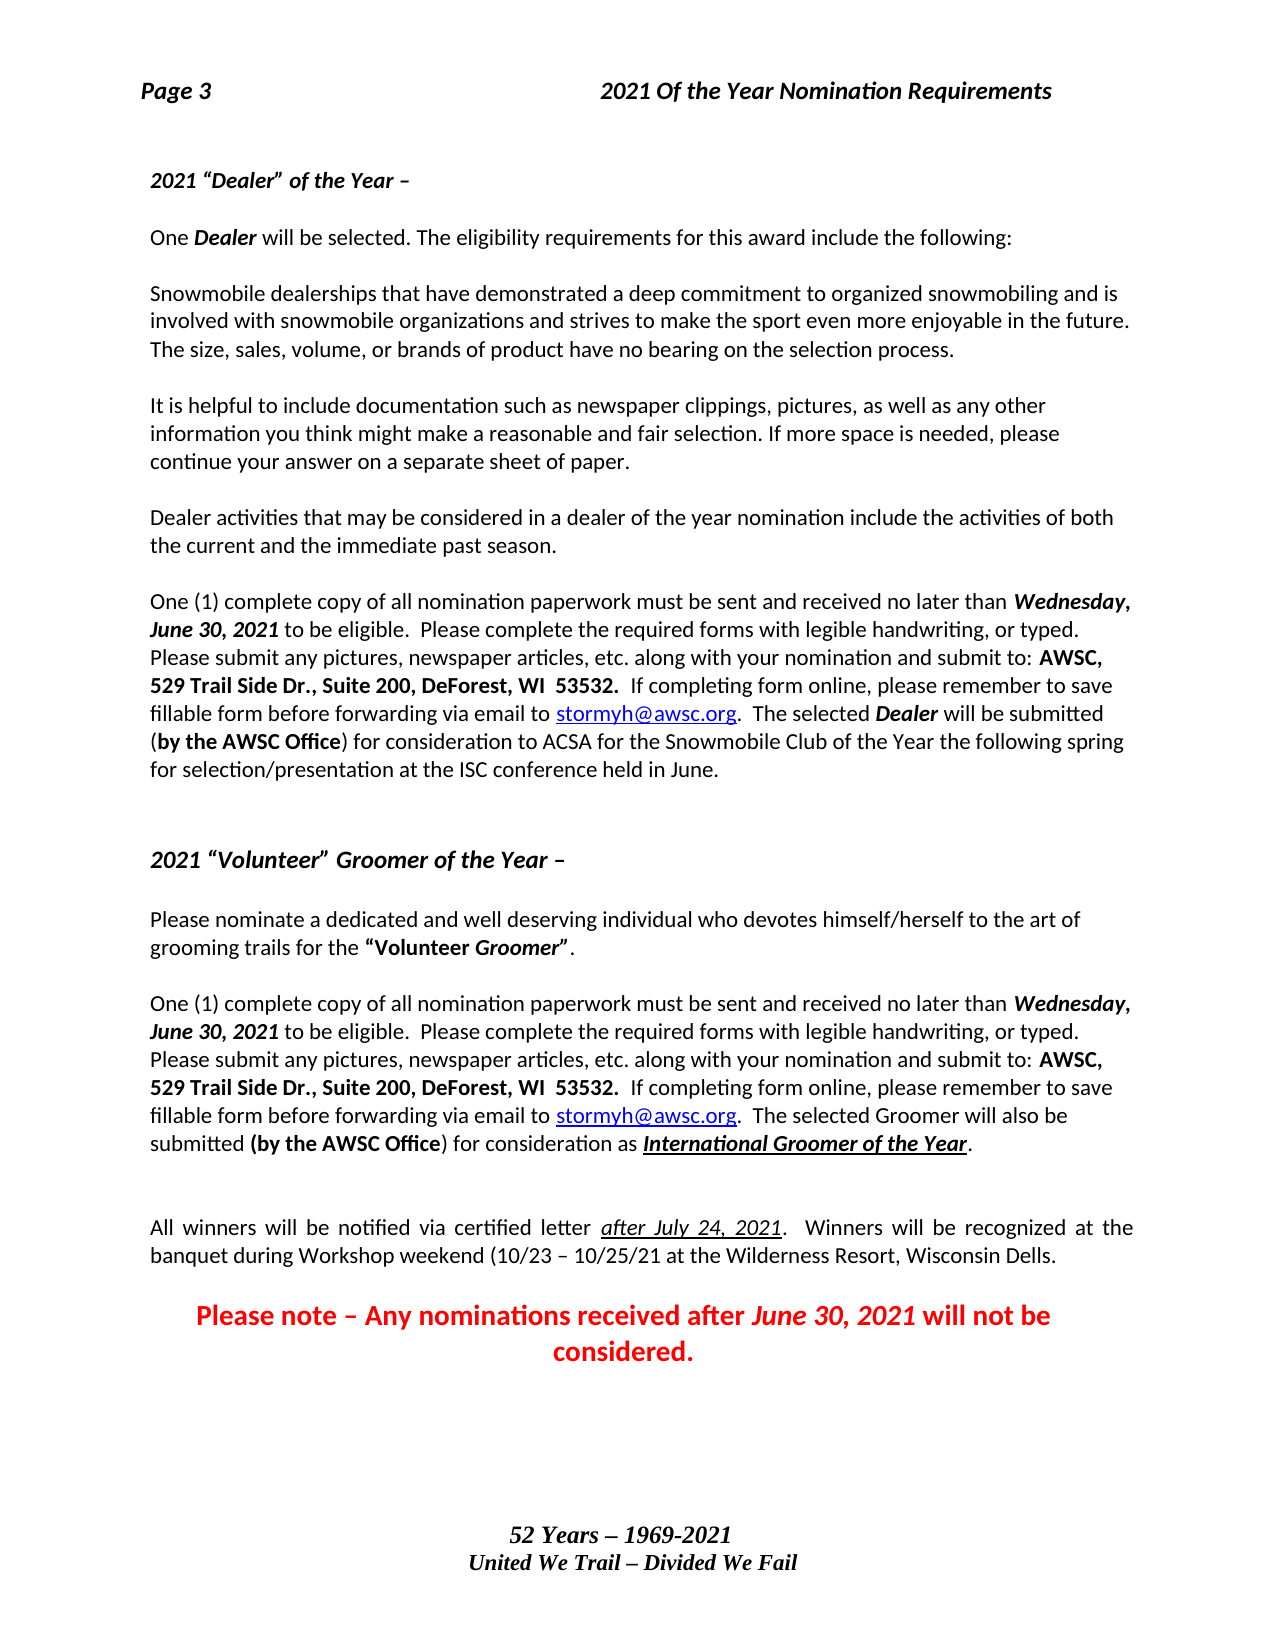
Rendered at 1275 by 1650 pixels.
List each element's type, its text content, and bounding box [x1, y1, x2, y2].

text Please nominate a dedicated and well deserving individual who devotes himself/herself to the art of grooming trails for the “Volunteer Groomer”. [150, 905, 1134, 961]
text Page 3 2021 Of the Year Nomination Requirements [75, 75, 1106, 106]
text Please note – Any nominations received after June 30, 2021 will not be considered. [141, 1297, 1106, 1369]
text 2021 “Volunteer” Groomer of the Year – [75, 844, 1134, 874]
text Snowmobile dealerships that have demonstrated a deep commitment to organized snowmobiling and is involved with snowmobile organizations and strives to make the sport even more enjoyable in the future. The size, sales, volume, or brands of product have no bearing on the selection process. [150, 279, 1134, 363]
text One (1) complete copy of all nomination paperwork must be sent and received no later than Wednesday, June 30, 2021 to be eligible. Please complete the required forms with legible handwriting, or typed. Please submit any pictures, newspaper articles, etc. along with your nomination and submit to: AWSC, 529 Trail Side Dr., Suite 200, DeForest, WI 53532. If completing form online, please remember to save fillable form before forwarding via email to stormyh@awsc.org. The selected Dealer will be submitted (by the AWSC Office) for consideration to ACSA for the Snowmobile Club of the Year the following spring for selection/presentation at the ISC conference held in June. [150, 587, 1134, 783]
text Dealer activities that may be considered in a dealer of the year nomination include the activities of both the current and the immediate past season. [150, 503, 1134, 559]
text 2021 “Dealer” of the Year – [75, 167, 1106, 194]
text All winners will be notified via certified letter after July 24, 2021. Winners will be recognized at the banquet during Workshop weekend (10/23 – 10/25/21 at the Wilderness Resort, Wisconsin Dells. [150, 1213, 1134, 1269]
text One Dealer will be selected. The eligibility requirements for this award include the following: [150, 223, 1134, 251]
text It is helpful to include documentation such as newspaper clippings, pictures, as well as any other information you think might make a reasonable and fair selection. If more space is needed, please continue your answer on a separate sheet of paper. [150, 391, 1134, 475]
text One (1) complete copy of all nomination paperwork must be sent and received no later than Wednesday, June 30, 2021 to be eligible. Please complete the required forms with legible handwriting, or typed. Please submit any pictures, newspaper articles, etc. along with your nomination and submit to: AWSC, 529 Trail Side Dr., Suite 200, DeForest, WI 53532. If completing form online, please remember to save fillable form before forwarding via email to stormyh@awsc.org. The selected Groomer will also be submitted (by the AWSC Office) for consideration as International Groomer of the Year. [150, 989, 1134, 1157]
